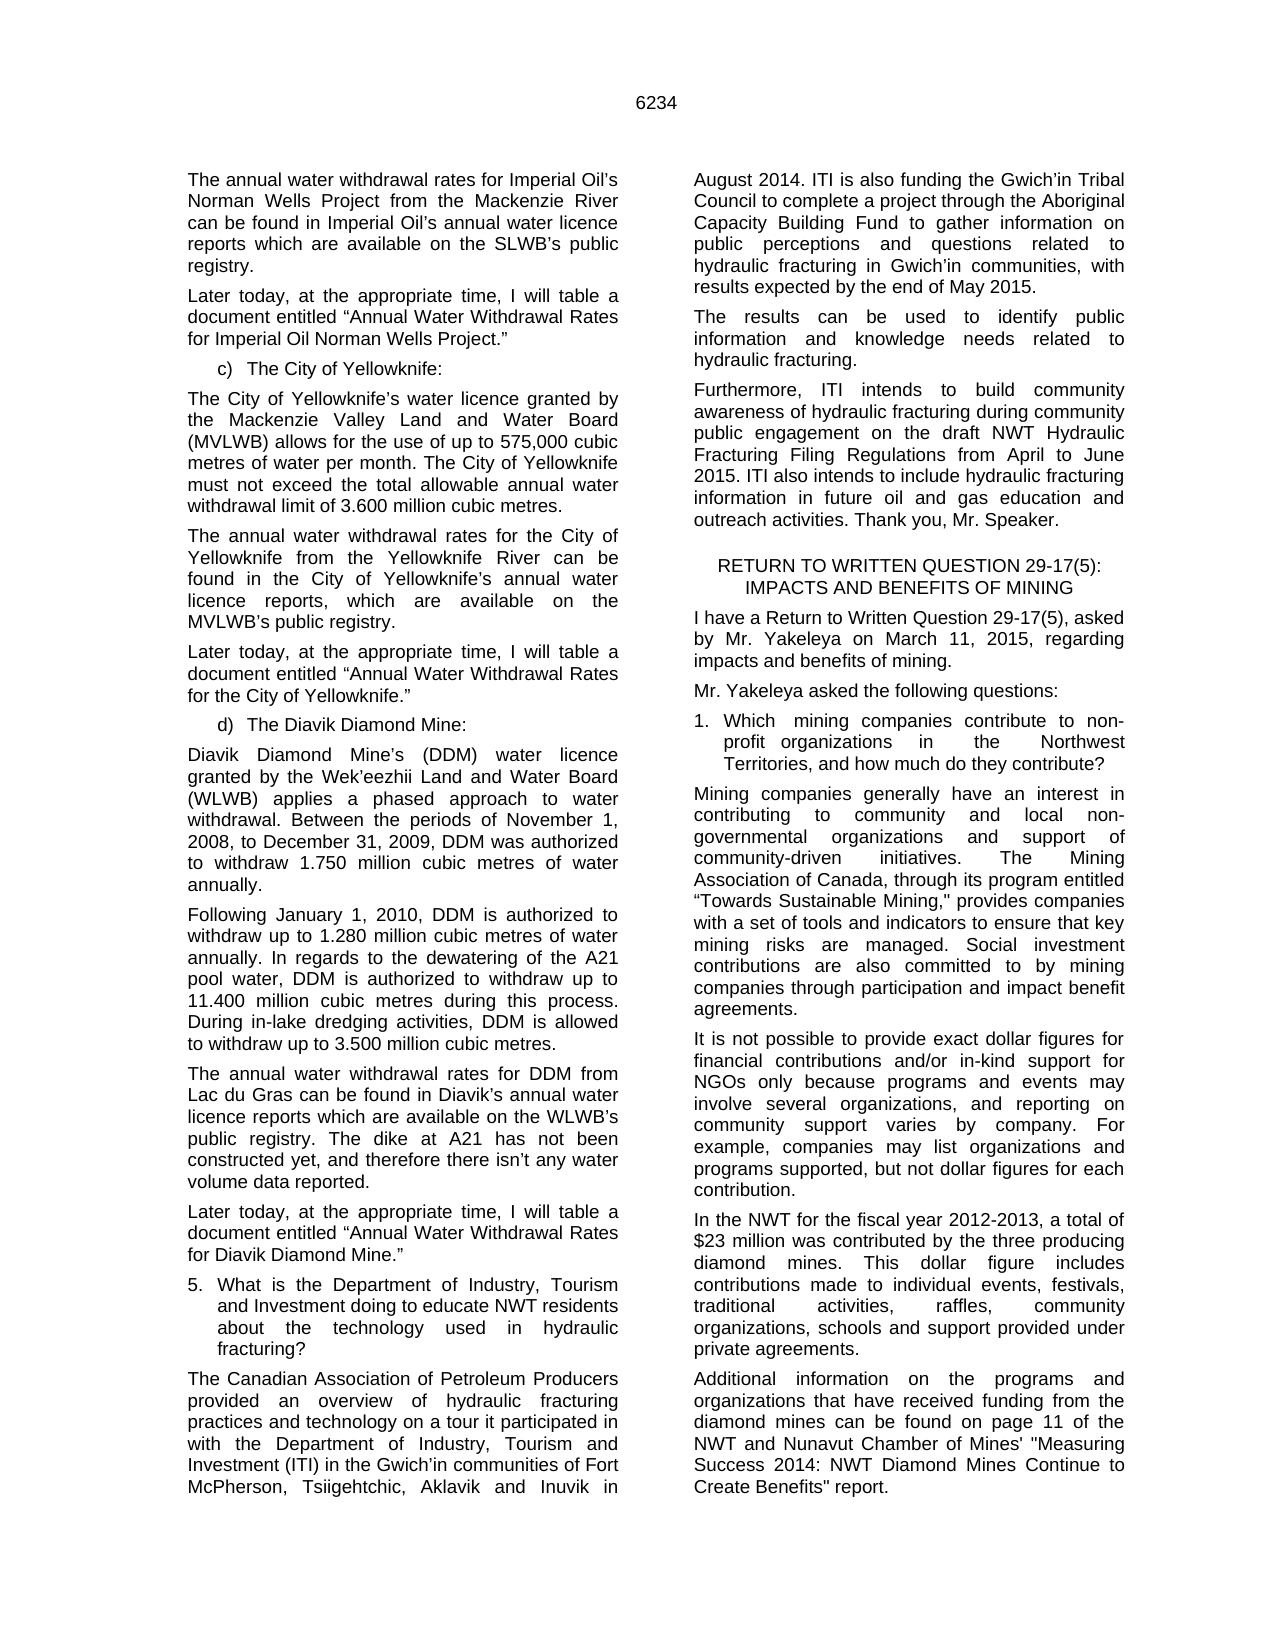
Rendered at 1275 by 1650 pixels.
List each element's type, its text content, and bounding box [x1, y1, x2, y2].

text Following January 1, 2010, DDM is authorized to withdraw up to 1.280 million cubic metres of water annually. In regards to the dewatering of the A21 pool water, DDM is authorized to withdraw up to 11.400 million cubic metres during this process. During in-lake dredging activities, DDM is allowed to withdraw up to 3.500 million cubic metres. [187, 903, 619, 1054]
text The Canadian Association of Petroleum Producers provided an overview of hydraulic fracturing practices and technology on a tour it participated in with the Department of Industry, Tourism and Investment (ITI) in the Gwich’in communities of Fort McPherson, Tsiigehtchic, Aklavik and Inuvik in August 2014. ITI is also funding the Gwich’in Tribal Council to complete a project through the Aboriginal Capacity Building Fund to gather information on public perceptions and questions related to hydraulic fracturing in Gwich’in communities, with results expected by the end of May 2015. [187, 1368, 619, 1497]
text The Canadian Association of Petroleum Producers provided an overview of hydraulic fracturing practices and technology on a tour it participated in with the Department of Industry, Tourism and Investment (ITI) in the Gwich’in communities of Fort McPherson, Tsiigehtchic, Aklavik and Inuvik in August 2014. ITI is also funding the Gwich’in Tribal Council to complete a project through the Aboriginal Capacity Building Fund to gather information on public perceptions and questions related to hydraulic fracturing in Gwich’in communities, with results expected by the end of May 2015. [694, 168, 1125, 298]
text Later today, at the appropriate time, I will table a document entitled “Annual Water Withdrawal Rates for Diavik Diamond Mine.” [187, 1200, 619, 1265]
text The annual water withdrawal rates for Imperial Oil’s Norman Wells Project from the Mackenzie River can be found in Imperial Oil’s annual water licence reports which are available on the SLWB’s public registry. [187, 168, 619, 276]
text Additional information on the programs and organizations that have received funding from the diamond mines can be found on page 11 of the NWT and Nunavut Chamber of Mines' "Measuring Success 2014: NWT Diamond Mines Continue to Create Benefits" report. [694, 1368, 1125, 1497]
text Mining companies generally have an interest in contributing to community and local non-governmental organizations and support of community-driven initiatives. The Mining Association of Canada, through its program entitled “Towards Sustainable Mining," provides companies with a set of tools and indicators to ensure that key mining risks are managed. Social investment contributions are also committed to by mining companies through participation and impact benefit agreements. [694, 782, 1125, 1019]
list What is the Department of Industry, Tourism and Investment doing to educate NWT residents about the technology used in hydraulic fracturing? [187, 1273, 619, 1360]
text The results can be used to identify public information and knowledge needs related to hydraulic fracturing. [694, 306, 1125, 371]
text It is not possible to provide exact dollar figures for financial contributions and/or in-kind support for NGOs only because programs and events may involve several organizations, and reporting on community support varies by company. For example, companies may list organizations and programs supported, but not dollar figures for each contribution. [694, 1028, 1125, 1200]
list The Diavik Diamond Mine: [217, 714, 619, 736]
text The annual water withdrawal rates for the City of Yellowknife from the Yellowknife River can be found in the City of Yellowknife’s annual water licence reports, which are available on the MVLWB’s public registry. [187, 525, 619, 633]
text I have a Return to Written Question 29-17(5), asked by Mr. Yakeleya on March 11, 2015, regarding impacts and benefits of mining. [694, 606, 1125, 671]
subtitle RETURN TO WRITTEN QUESTION 29-17(5): IMPACTS AND BENEFITS OF MINING [694, 555, 1125, 598]
text In the NWT for the fiscal year 2012-2013, a total of $23 million was contributed by the three producing diamond mines. This dollar figure includes contributions made to individual events, festivals, traditional activities, raffles, community organizations, schools and support provided under private agreements. [694, 1209, 1125, 1360]
text The annual water withdrawal rates for DDM from Lac du Gras can be found in Diavik’s annual water licence reports which are available on the WLWB’s public registry. The dike at A21 has not been constructed yet, and therefore there isn’t any water volume data reported. [187, 1063, 619, 1192]
text The City of Yellowknife’s water licence granted by the Mackenzie Valley Land and Water Board (MVLWB) allows for the use of up to 575,000 cubic metres of water per month. The City of Yellowknife must not exceed the total allowable annual water withdrawal limit of 3.600 million cubic metres. [187, 387, 619, 517]
text 1. Which mining companies contribute to non-profit organizations in the Northwest Territories, and how much do they contribute? [694, 709, 1125, 774]
text Later today, at the appropriate time, I will table a document entitled “Annual Water Withdrawal Rates for the City of Yellowknife.” [187, 641, 619, 706]
list The City of Yellowknife: [217, 357, 619, 379]
text Later today, at the appropriate time, I will table a document entitled “Annual Water Withdrawal Rates for Imperial Oil Norman Wells Project.” [187, 284, 619, 349]
text Furthermore, ITI intends to build community awareness of hydraulic fracturing during community public engagement on the draft NWT Hydraulic Fracturing Filing Regulations from April to June 2015. ITI also intends to include hydraulic fracturing information in future oil and gas education and outreach activities. Thank you, Mr. Speaker. [694, 379, 1125, 530]
text Diavik Diamond Mine’s (DDM) water licence granted by the Wek’eezhii Land and Water Board (WLWB) applies a phased approach to water withdrawal. Between the periods of November 1, 2008, to December 31, 2009, DDM was authorized to withdraw 1.750 million cubic metres of water annually. [187, 744, 619, 895]
text Mr. Yakeleya asked the following questions: [694, 679, 1125, 701]
